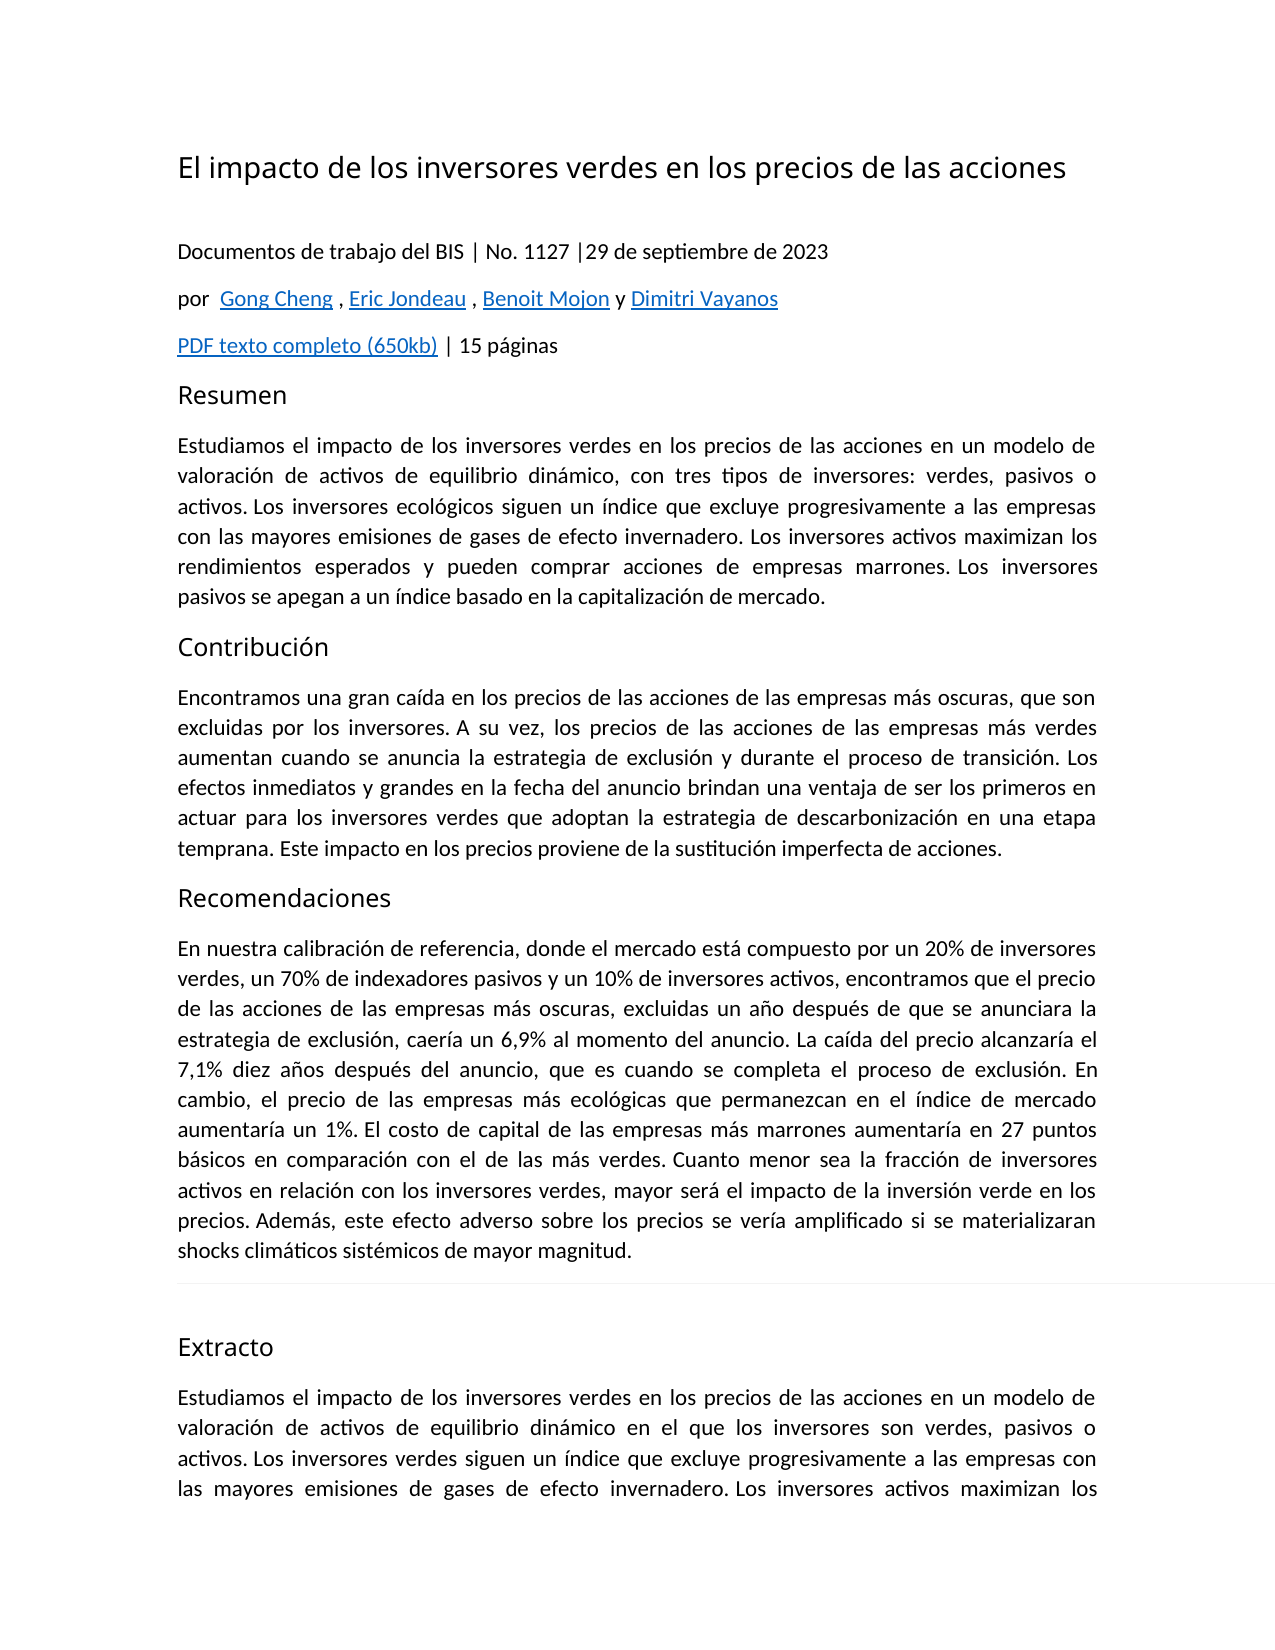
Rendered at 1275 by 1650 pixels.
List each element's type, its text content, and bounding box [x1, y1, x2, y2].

text En nuestra calibración de referencia, donde el mercado está compuesto por un 20% de inversores verdes, un 70% de indexadores pasivos y un 10% de inversores activos, encontramos que el precio de las acciones de las empresas más oscuras, excluidas un año después de que se anunciara la estrategia de exclusión, caería un 6,9% al momento del anuncio. La caída del precio alcanzaría el 7,1% diez años después del anuncio, que es cuando se completa el proceso de exclusión. En cambio, el precio de las empresas más ecológicas que permanezcan en el índice de mercado aumentaría un 1%. El costo de capital de las empresas más marrones aumentaría en 27 puntos básicos en comparación con el de las más verdes. Cuanto menor sea la fracción de inversores activos en relación con los inversores verdes, mayor será el impacto de la inversión verde en los precios. Además, este efecto adverso sobre los precios se vería amplificado si se materializaran shocks climáticos sistémicos de mayor magnitud. [177, 934, 1098, 1264]
text Encontramos una gran caída en los precios de las acciones de las empresas más oscuras, que son excluidas por los inversores. A su vez, los precios de las acciones de las empresas más verdes aumentan cuando se anuncia la estrategia de exclusión y durante el proceso de transición. Los efectos inmediatos y grandes en la fecha del anuncio brindan una ventaja de ser los primeros en actuar para los inversores verdes que adoptan la estrategia de descarbonización en una etapa temprana. Este impacto en los precios proviene de la sustitución imperfecta de acciones. [177, 683, 1098, 862]
text PDF texto completo (650kb) | 15 páginas [177, 331, 1098, 359]
text Resumen [177, 378, 1098, 412]
text Estudiamos el impacto de los inversores verdes en los precios de las acciones en un modelo de valoración de activos de equilibrio dinámico, con tres tipos de inversores: verdes, pasivos o activos. Los inversores ecológicos siguen un índice que excluye progresivamente a las empresas con las mayores emisiones de gases de efecto invernadero. Los inversores activos maximizan los rendimientos esperados y pueden comprar acciones de empresas marrones. Los inversores pasivos se apegan a un índice basado en la capitalización de mercado. [177, 431, 1098, 610]
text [177, 1383, 1098, 1502]
text por Gong Cheng , Eric Jondeau , Benoit Mojon y Dimitri Vayanos [177, 284, 1098, 312]
text Documentos de trabajo del BIS | No. 1127 |29 de septiembre de 2023 [177, 237, 1098, 265]
text Extracto [177, 1330, 1098, 1364]
text Contribución [177, 629, 1098, 663]
text Recomendaciones [177, 881, 1098, 915]
text El impacto de los inversores verdes en los precios de las acciones [177, 148, 1098, 187]
